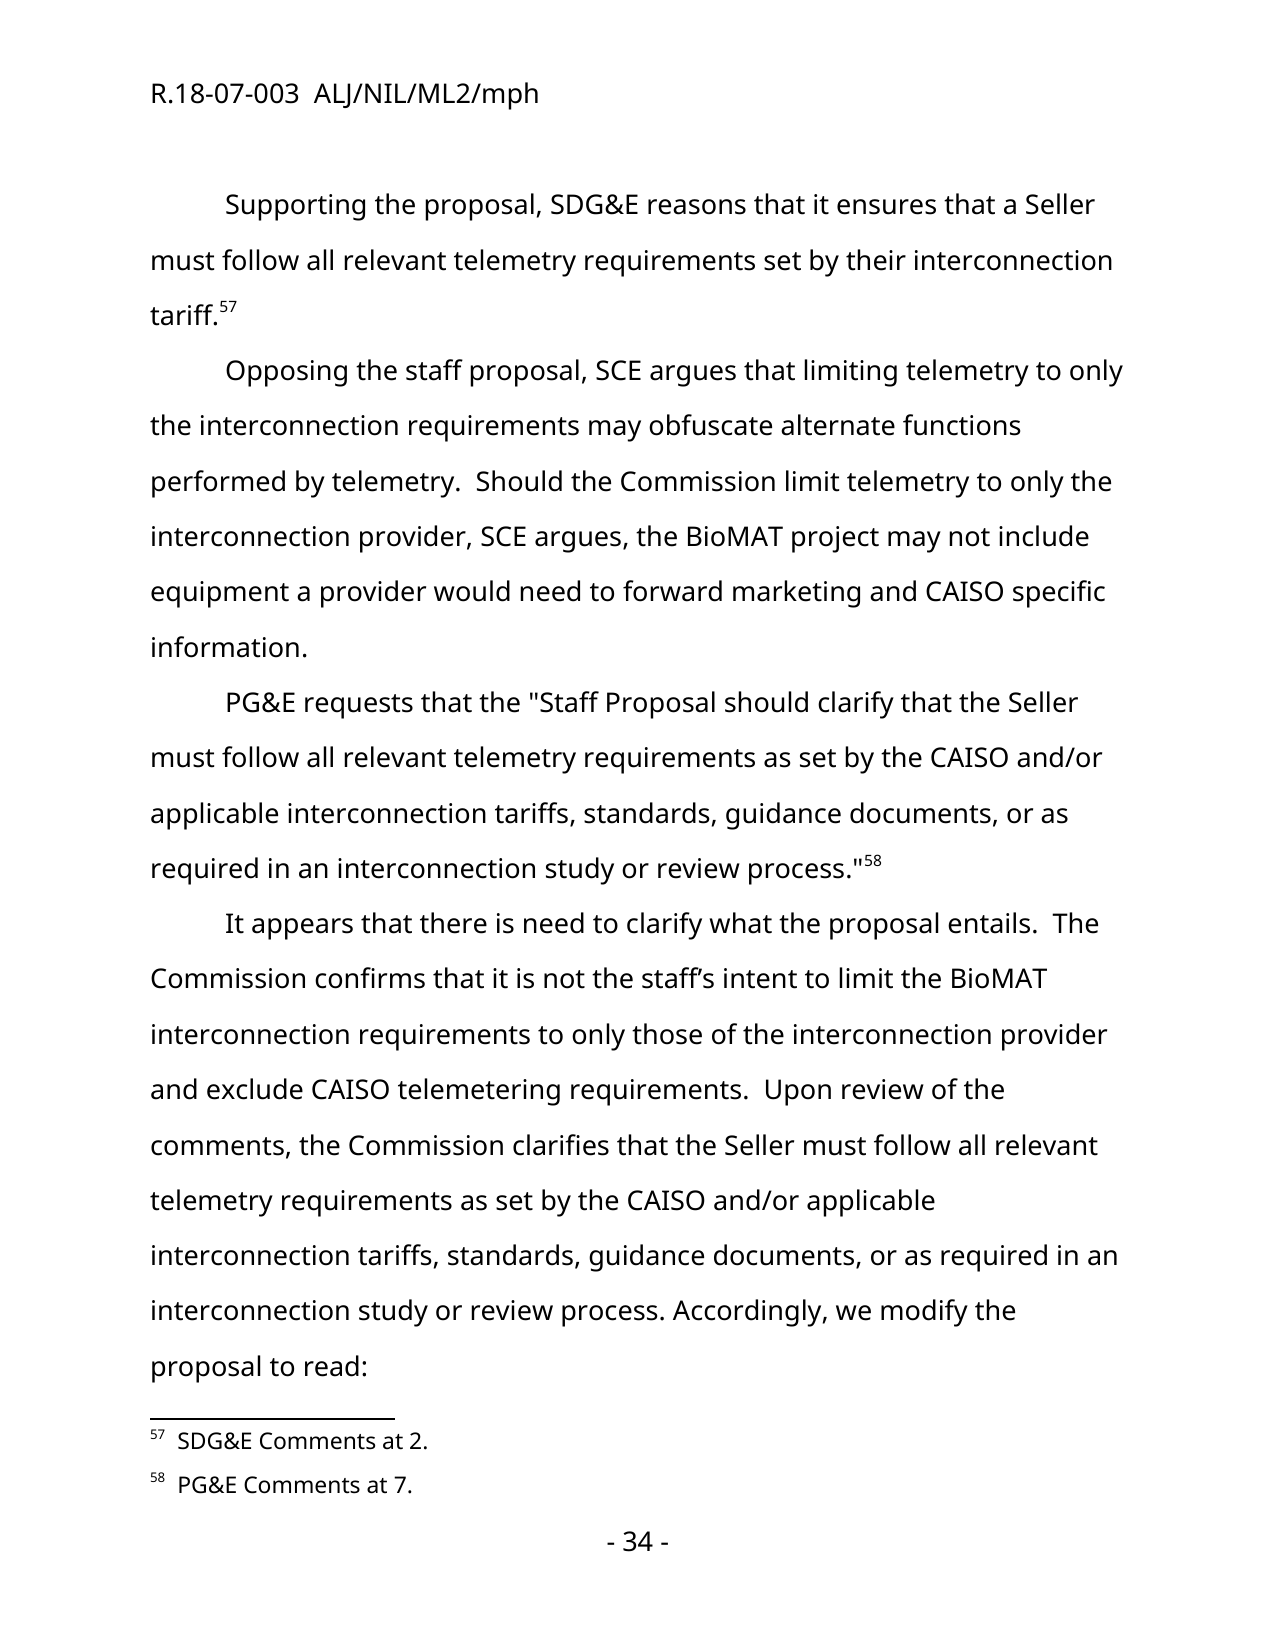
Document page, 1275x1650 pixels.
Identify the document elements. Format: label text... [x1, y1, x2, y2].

text Supporting the proposal, SDG&E reasons that it ensures that a Seller must follow all relevant telemetry requirements set by their interconnection tariff. [150, 186, 1125, 333]
text Opposing the staff proposal, SCE argues that limiting telemetry to only the interconnection requirements may obfuscate alternate functions performed by telemetry. Should the Commission limit telemetry to only the interconnection provider, SCE argues, the BioMAT project may not include equipment a provider would need to forward marketing and CAISO specific information. [150, 352, 1125, 665]
text It appears that there is need to clarify what the proposal entails. The Commission confirms that it is not the staff’s intent to limit the BioMAT interconnection requirements to only those of the interconnection provider and exclude CAISO telemetering requirements. Upon review of the comments, the Commission clarifies that the Seller must follow all relevant telemetry requirements as set by the CAISO and/or applicable interconnection tariffs, standards, guidance documents, or as required in an interconnection study or review process. Accordingly, we modify the proposal to read: [150, 905, 1125, 1384]
text PG&E requests that the "Staff Proposal should clarify that the Seller must follow all relevant telemetry requirements as set by the CAISO and/or applicable interconnection tariffs, standards, guidance documents, or as required in an interconnection study or review process." [150, 683, 1125, 886]
